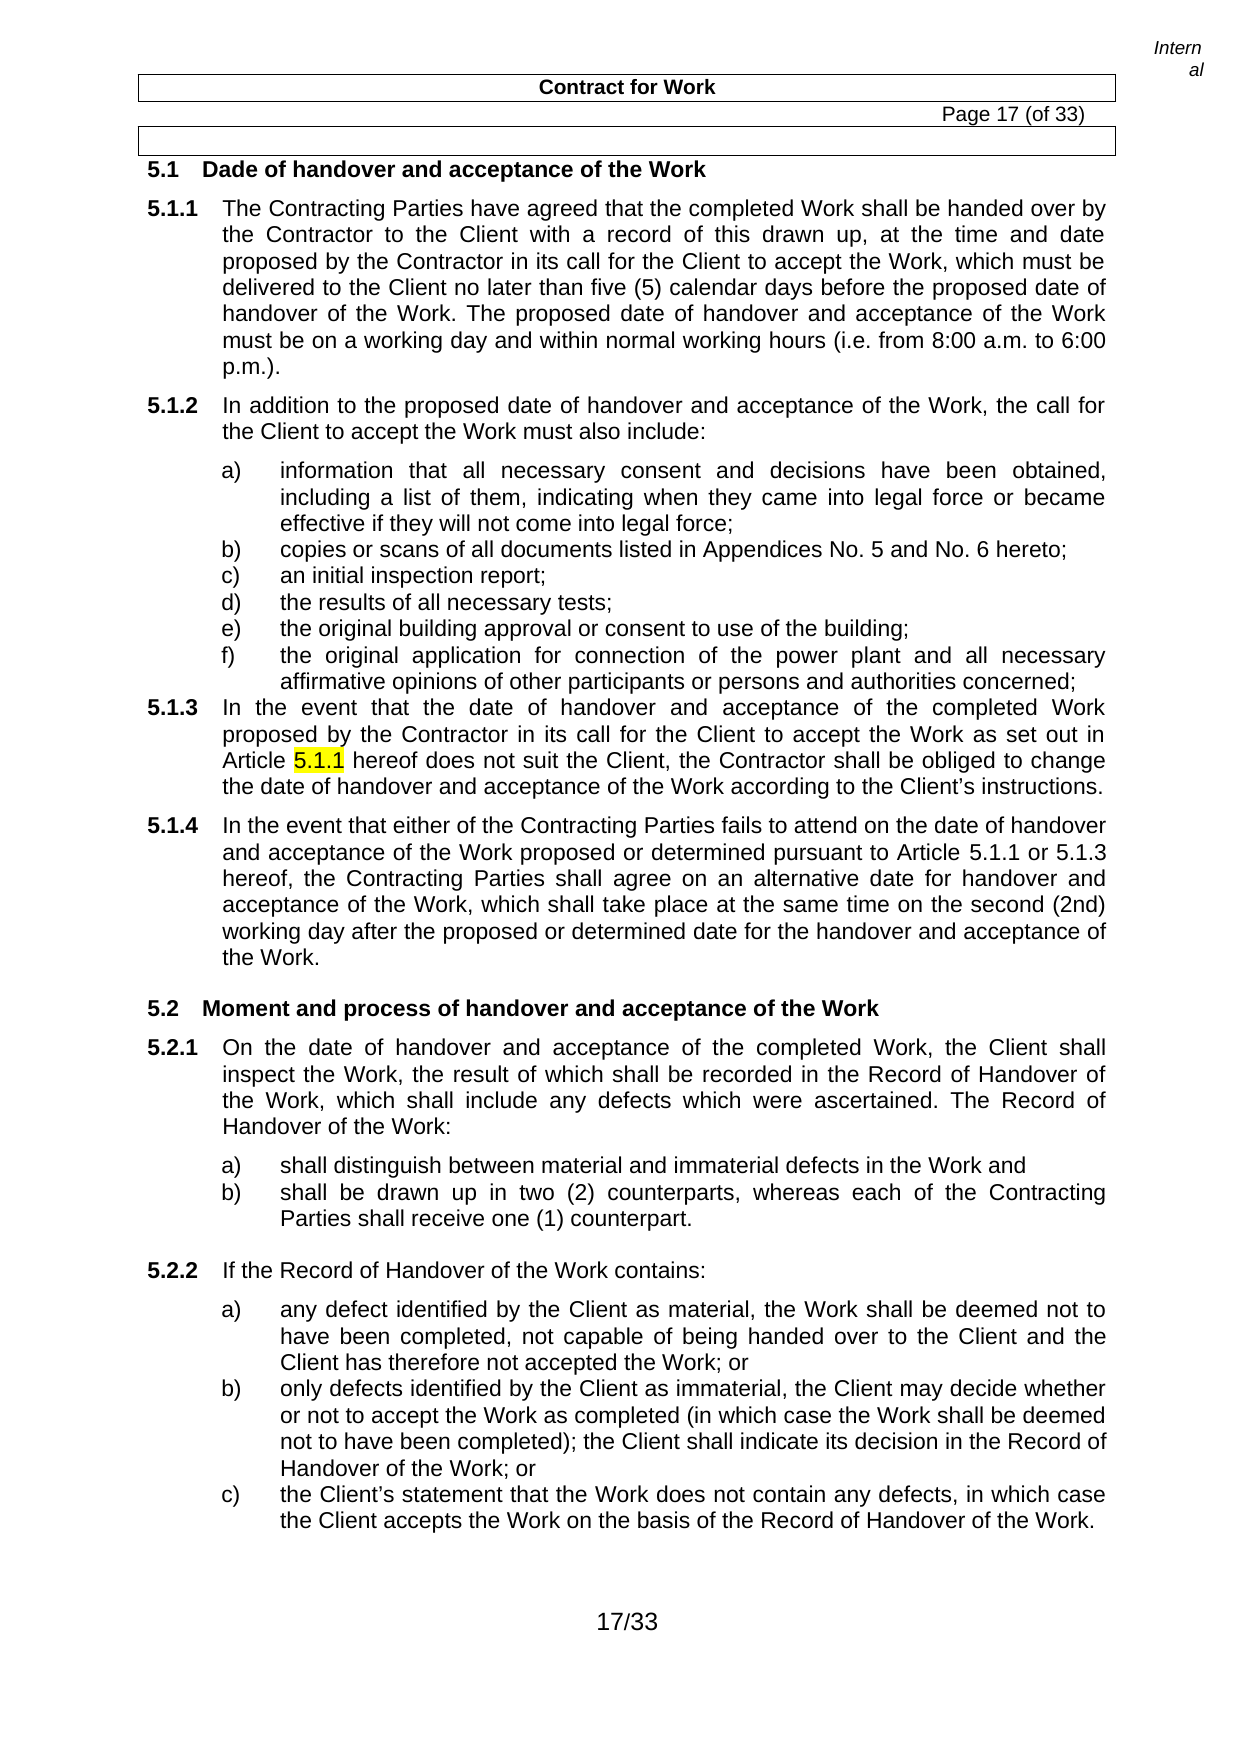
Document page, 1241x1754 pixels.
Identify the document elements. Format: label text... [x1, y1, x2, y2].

list information that all necessary consent and decisions have been obtained, including a list of them, indicating when they came into legal force or became effective if they will not come into legal force; [221, 457, 1107, 536]
list the Client’s statement that the Work does not contain any defects, in which case the Client accepts the Work on the basis of the Record of Handover of the Work. [221, 1481, 1107, 1533]
text In the event that either of the Contracting Parties fails to attend on the date of handover and acceptance of the Work proposed or determined pursuant to Article 5.1.1 or 5.1.3 hereof, the Contracting Parties shall agree on an alternative date for handover and acceptance of the Work, which shall take place at the same time on the second (2nd) working day after the proposed or determined date for the handover and acceptance of the Work. [147, 812, 1107, 970]
text The Contracting Parties have agreed that the completed Work shall be handed over by the Contractor to the Client with a record of this drawn up, at the time and date proposed by the Contractor in its call for the Client to accept the Work, which must be delivered to the Client no later than five (5) calendar days before the proposed date of handover of the Work. The proposed date of handover and acceptance of the Work must be on a working day and within normal working hours (i.e. from 8:00 a.m. to 6:00 p.m.). [147, 195, 1107, 379]
list shall distinguish between material and immaterial defects in the Work and [221, 1152, 1107, 1178]
text Moment and process of handover and acceptance of the Work [147, 995, 1107, 1022]
list any defect identified by the Client as material, the Work shall be deemed not to have been completed, not capable of being handed over to the Client and the Client has therefore not accepted the Work; or [221, 1296, 1107, 1375]
list only defects identified by the Client as immaterial, the Client may decide whether or not to accept the Work as completed (in which case the Work shall be deemed not to have been completed); the Client shall indicate its decision in the Record of Handover of the Work; or [221, 1375, 1107, 1481]
list the results of all necessary tests; [221, 589, 1107, 615]
list the original building approval or consent to use of the building; [221, 615, 1107, 642]
text In addition to the proposed date of handover and acceptance of the Work, the call for the Client to accept the Work must also include: [147, 392, 1107, 444]
list an initial inspection report; [221, 562, 1107, 589]
list shall be drawn up in two (2) counterparts, whereas each of the Contracting Parties shall receive one (1) counterpart. [221, 1178, 1107, 1231]
list copies or scans of all documents listed in Appendices No. 5 and No. 6 hereto; [221, 536, 1107, 562]
text On the date of handover and acceptance of the completed Work, the Client shall inspect the Work, the result of which shall be recorded in the Record of Handover of the Work, which shall include any defects which were ascertained. The Record of Handover of the Work: [147, 1034, 1107, 1139]
text If the Record of Handover of the Work contains: [147, 1257, 1107, 1284]
list the original application for connection of the power plant and all necessary affirmative opinions of other participants or persons and authorities concerned; [221, 642, 1107, 694]
text In the event that the date of handover and acceptance of the completed Work proposed by the Contractor in its call for the Client to accept the Work as set out in Article 5.1.1 hereof does not suit the Client, the Contractor shall be obliged to change the date of handover and acceptance of the Work according to the Client’s instructions. [147, 694, 1107, 800]
text Dade of handover and acceptance of the Work [147, 156, 1107, 182]
